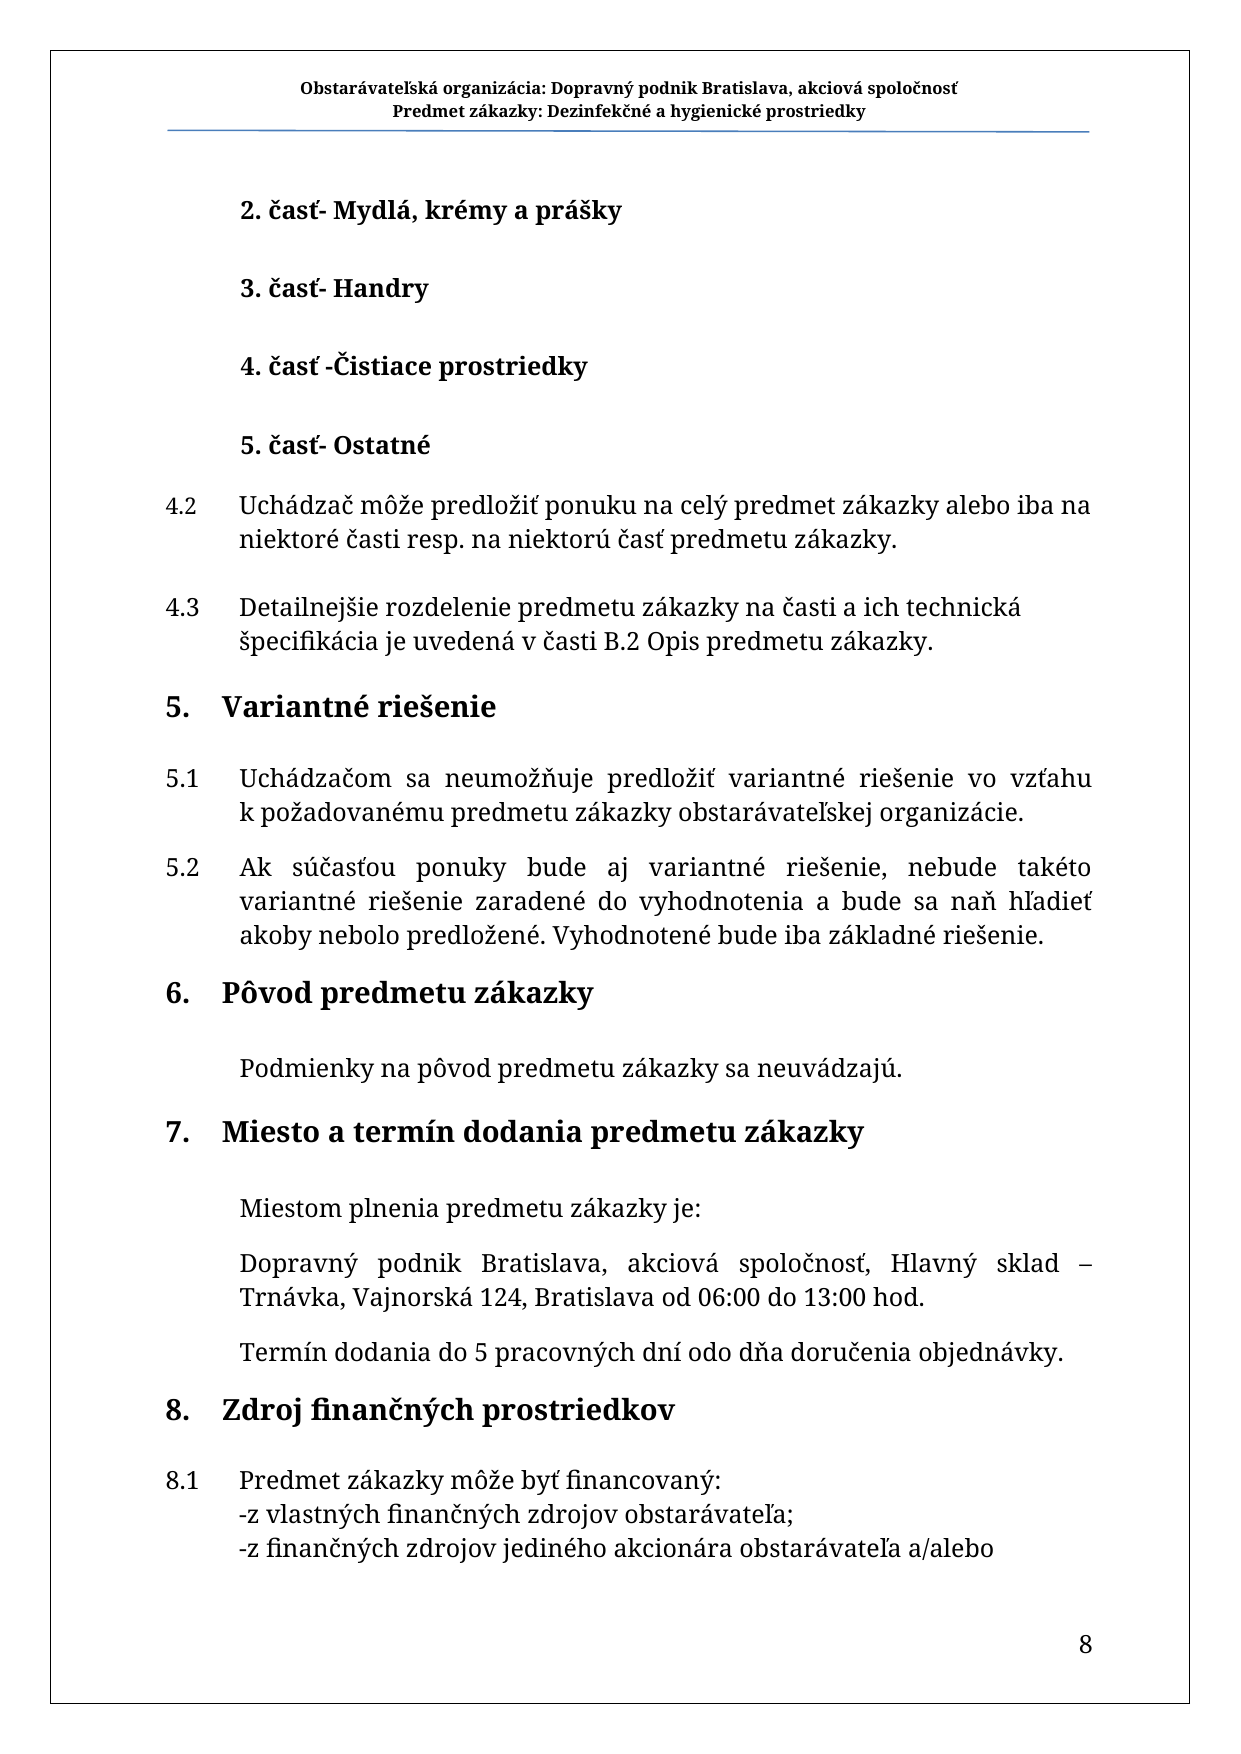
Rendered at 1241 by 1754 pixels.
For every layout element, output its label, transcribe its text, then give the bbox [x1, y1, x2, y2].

subtitle Variantné riešenie [165, 686, 1093, 726]
text -z vlastných finančných zdrojov obstarávateľa; [239, 1497, 1093, 1531]
list Miestom plnenia predmetu zákazky je: [239, 1190, 1093, 1224]
text 4.2 Uchádzač môže predložiť ponuku na celý predmet zákazky alebo iba na niektoré časti resp. na niektorú časť predmetu zákazky. [165, 487, 1093, 556]
list Uchádzačom sa neumožňuje predložiť variantné riešenie vo vzťahu k požadovanému predmetu zákazky obstarávateľskej organizácie. [165, 760, 1093, 828]
text 3. časť- Handry [240, 271, 1093, 305]
text 5. časť- Ostatné [240, 427, 1093, 461]
list Dopravný podnik Bratislava, akciová spoločnosť, Hlavný sklad – Trnávka, Vajnorská 124, Bratislava od 06:00 do 13:00 hod. [239, 1245, 1093, 1313]
subtitle Pôvod predmetu zákazky [165, 972, 1093, 1012]
text 4. časť -Čistiace prostriedky [240, 349, 1093, 383]
text 2. časť- Mydlá, krémy a prášky [240, 192, 1093, 226]
subtitle Miesto a termín dodania predmetu zákazky [165, 1111, 1093, 1151]
text 4.3 Detailnejšie rozdelenie predmetu zákazky na časti a ich technická špecifikácia je uvedená v časti B.2 Opis predmetu zákazky. [165, 589, 1093, 658]
text 8.1 Predmet zákazky môže byť financovaný: [165, 1463, 1093, 1497]
list Podmienky na pôvod predmetu zákazky sa neuvádzajú. [203, 1051, 1093, 1085]
text -z finančných zdrojov jediného akcionára obstarávateľa a/alebo [239, 1531, 1093, 1565]
subtitle Zdroj finančných prostriedkov [165, 1389, 1093, 1429]
list Termín dodania do 5 pracovných dní odo dňa doručenia objednávky. [239, 1334, 1093, 1368]
list Ak súčasťou ponuky bude aj variantné riešenie, nebude takéto variantné riešenie zaradené do vyhodnotenia a bude sa naň hľadieť akoby nebolo predložené. Vyhodnotené bude iba základné riešenie. [165, 849, 1093, 951]
